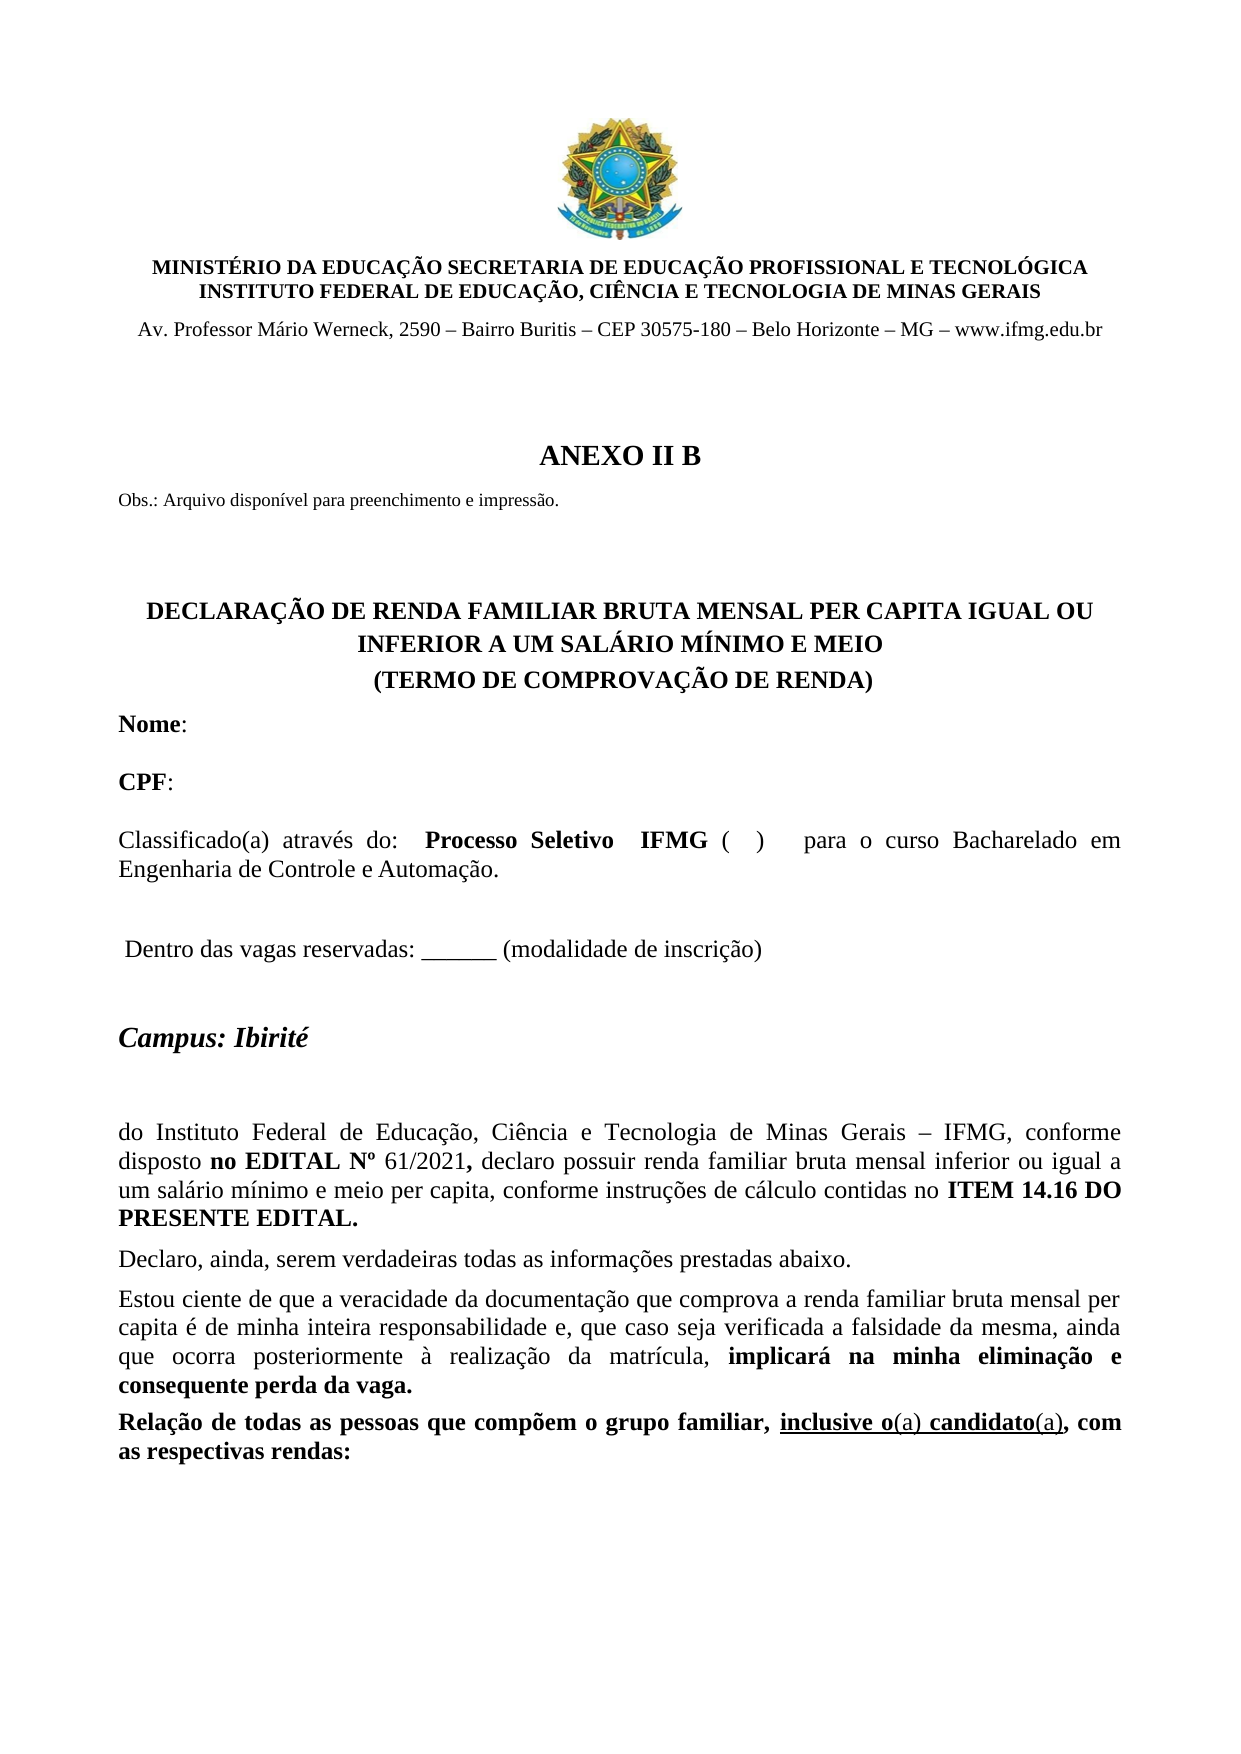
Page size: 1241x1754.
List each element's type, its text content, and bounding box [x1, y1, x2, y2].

text ANEXO II B [118, 438, 1122, 472]
text Declaro, ainda, serem verdadeiras todas as informações prestadas abaixo. [118, 1244, 1122, 1272]
text (TERMO DE COMPROVAÇÃO DE RENDA) [118, 665, 1122, 694]
text Campus: Ibirité [118, 1020, 1122, 1054]
text Classificado(a) através do: Processo Seletivo IFMG ( ) para o curso Bacharelado em Engenharia de Controle e Automação. [118, 825, 1122, 883]
text Av. Professor Mário Werneck, 2590 – Bairro Buritis – CEP 30575-180 – Belo Horizonte – MG – www.ifmg.edu.br [118, 317, 1122, 341]
text do Instituto Federal de Educação, Ciência e Tecnologia de Minas Gerais – IFMG, conforme disposto no EDITAL Nº 61/2021, declaro possuir renda familiar bruta mensal inferior ou igual a um salário mínimo e meio per capita, conforme instruções de cálculo contidas no ITEM 14.16 DO PRESENTE EDITAL. [118, 1117, 1122, 1232]
text DECLARAÇÃO DE RENDA FAMILIAR BRUTA MENSAL PER CAPITA IGUAL OU INFERIOR A UM SALÁRIO MÍNIMO E MEIO [118, 596, 1122, 658]
text Relação de todas as pessoas que compõem o grupo familiar, inclusive o(a) candidato(a), com as respectivas rendas: [118, 1407, 1122, 1465]
text MINISTÉRIO DA EDUCAÇÃO SECRETARIA DE EDUCAÇÃO PROFISSIONAL E TECNOLÓGICA INSTITUTO FEDERAL DE EDUCAÇÃO, CIÊNCIA E TECNOLOGIA DE MINAS GERAIS [118, 254, 1122, 303]
text Estou ciente de que a veracidade da documentação que comprova a renda familiar bruta mensal per capita é de minha inteira responsabilidade e, que caso seja verificada a falsidade da mesma, ainda que ocorra posteriormente à realização da matrícula, implicará na minha eliminação e consequente perda da vaga. [118, 1284, 1122, 1399]
text CPF: [118, 767, 1122, 796]
text Obs.: Arquivo disponível para preenchimento e impressão. [118, 489, 1122, 510]
text Nome: [118, 709, 1122, 738]
picture [557, 118, 683, 240]
text Dentro das vagas reservadas: ______ (modalidade de inscrição) [118, 934, 1122, 963]
